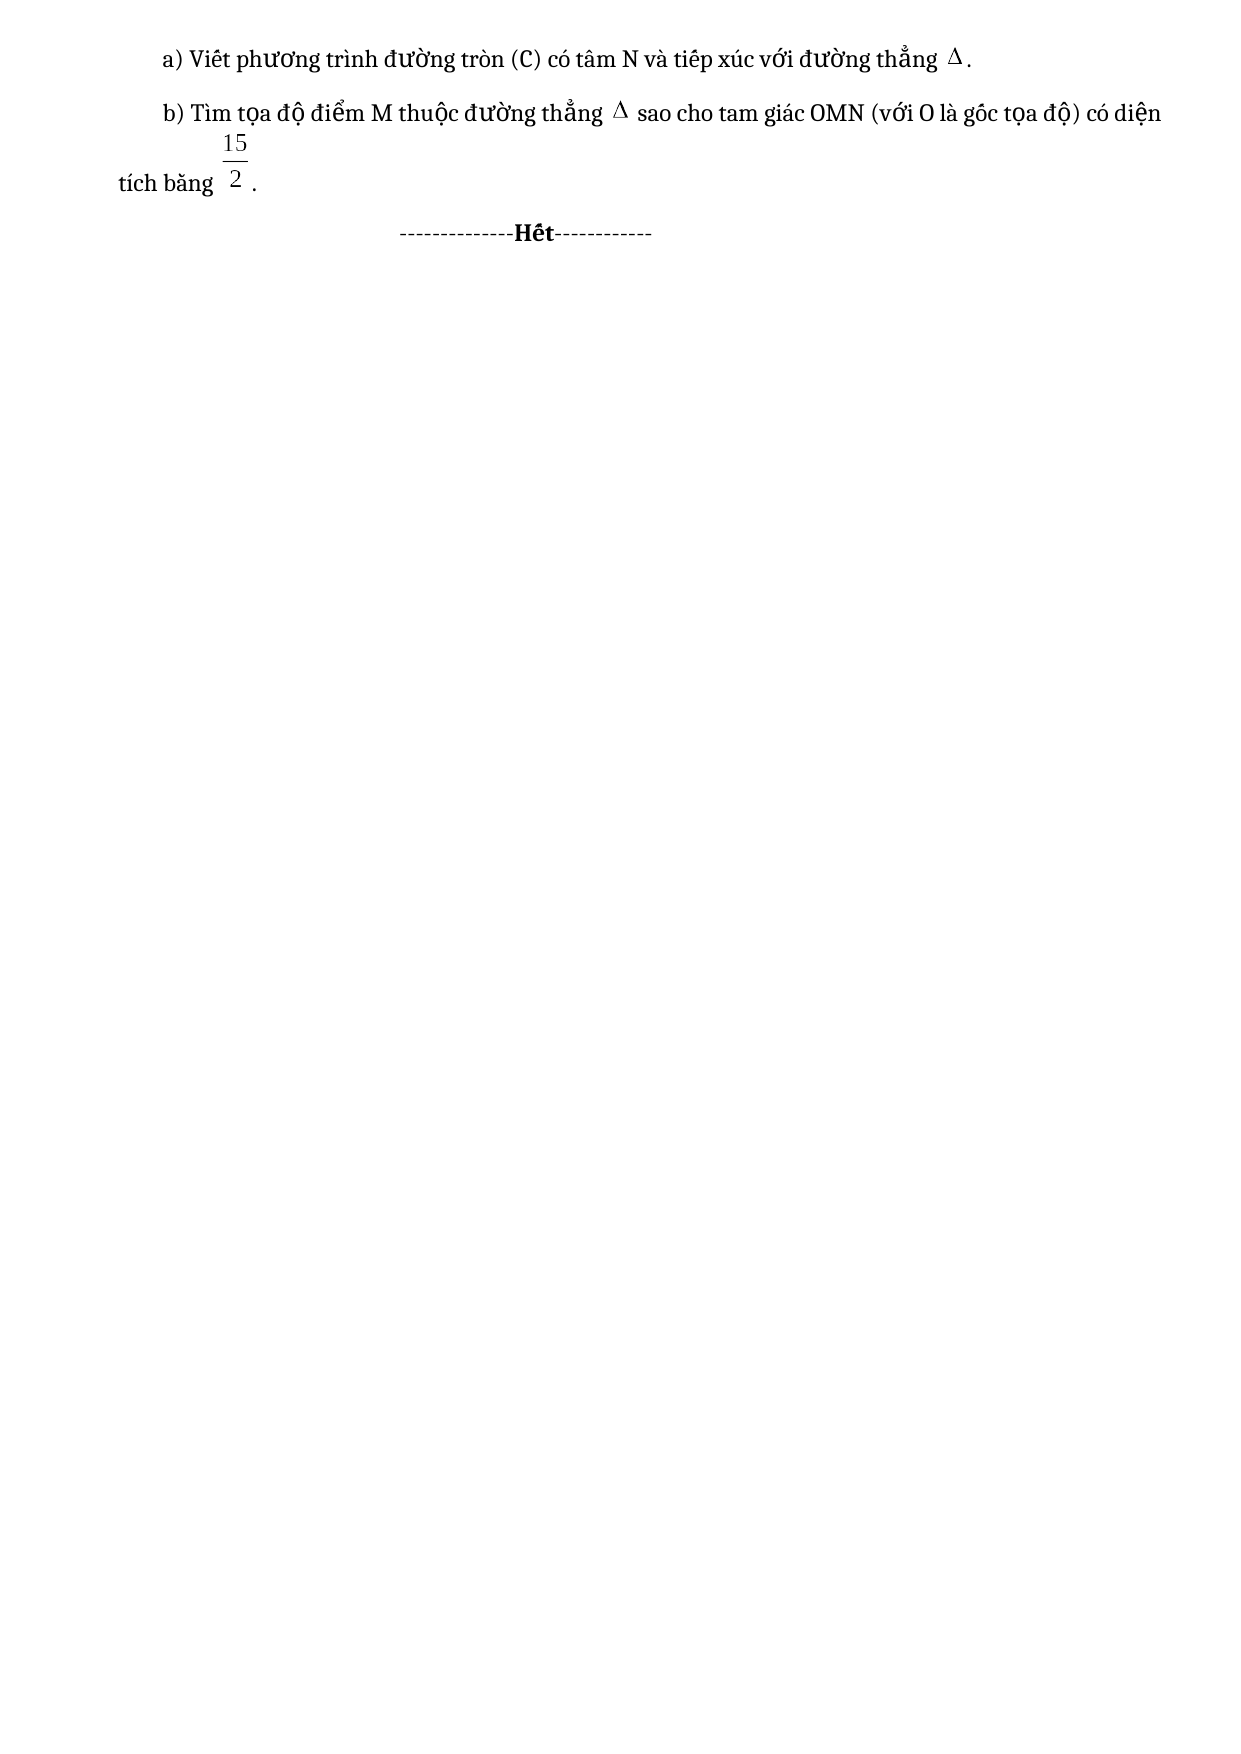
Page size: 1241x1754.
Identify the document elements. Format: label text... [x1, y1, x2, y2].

text --------------Hết------------ [118, 219, 1181, 248]
text b) Tìm tọa độ điểm M thuộc đường thẳng sao cho tam giác OMN (với O là gốc tọa độ) có diện tích bằng . [118, 95, 1181, 198]
text a) Viết phương trình đường tròn (C) có tâm N và tiếp xúc với đường thẳng . [118, 41, 1181, 74]
